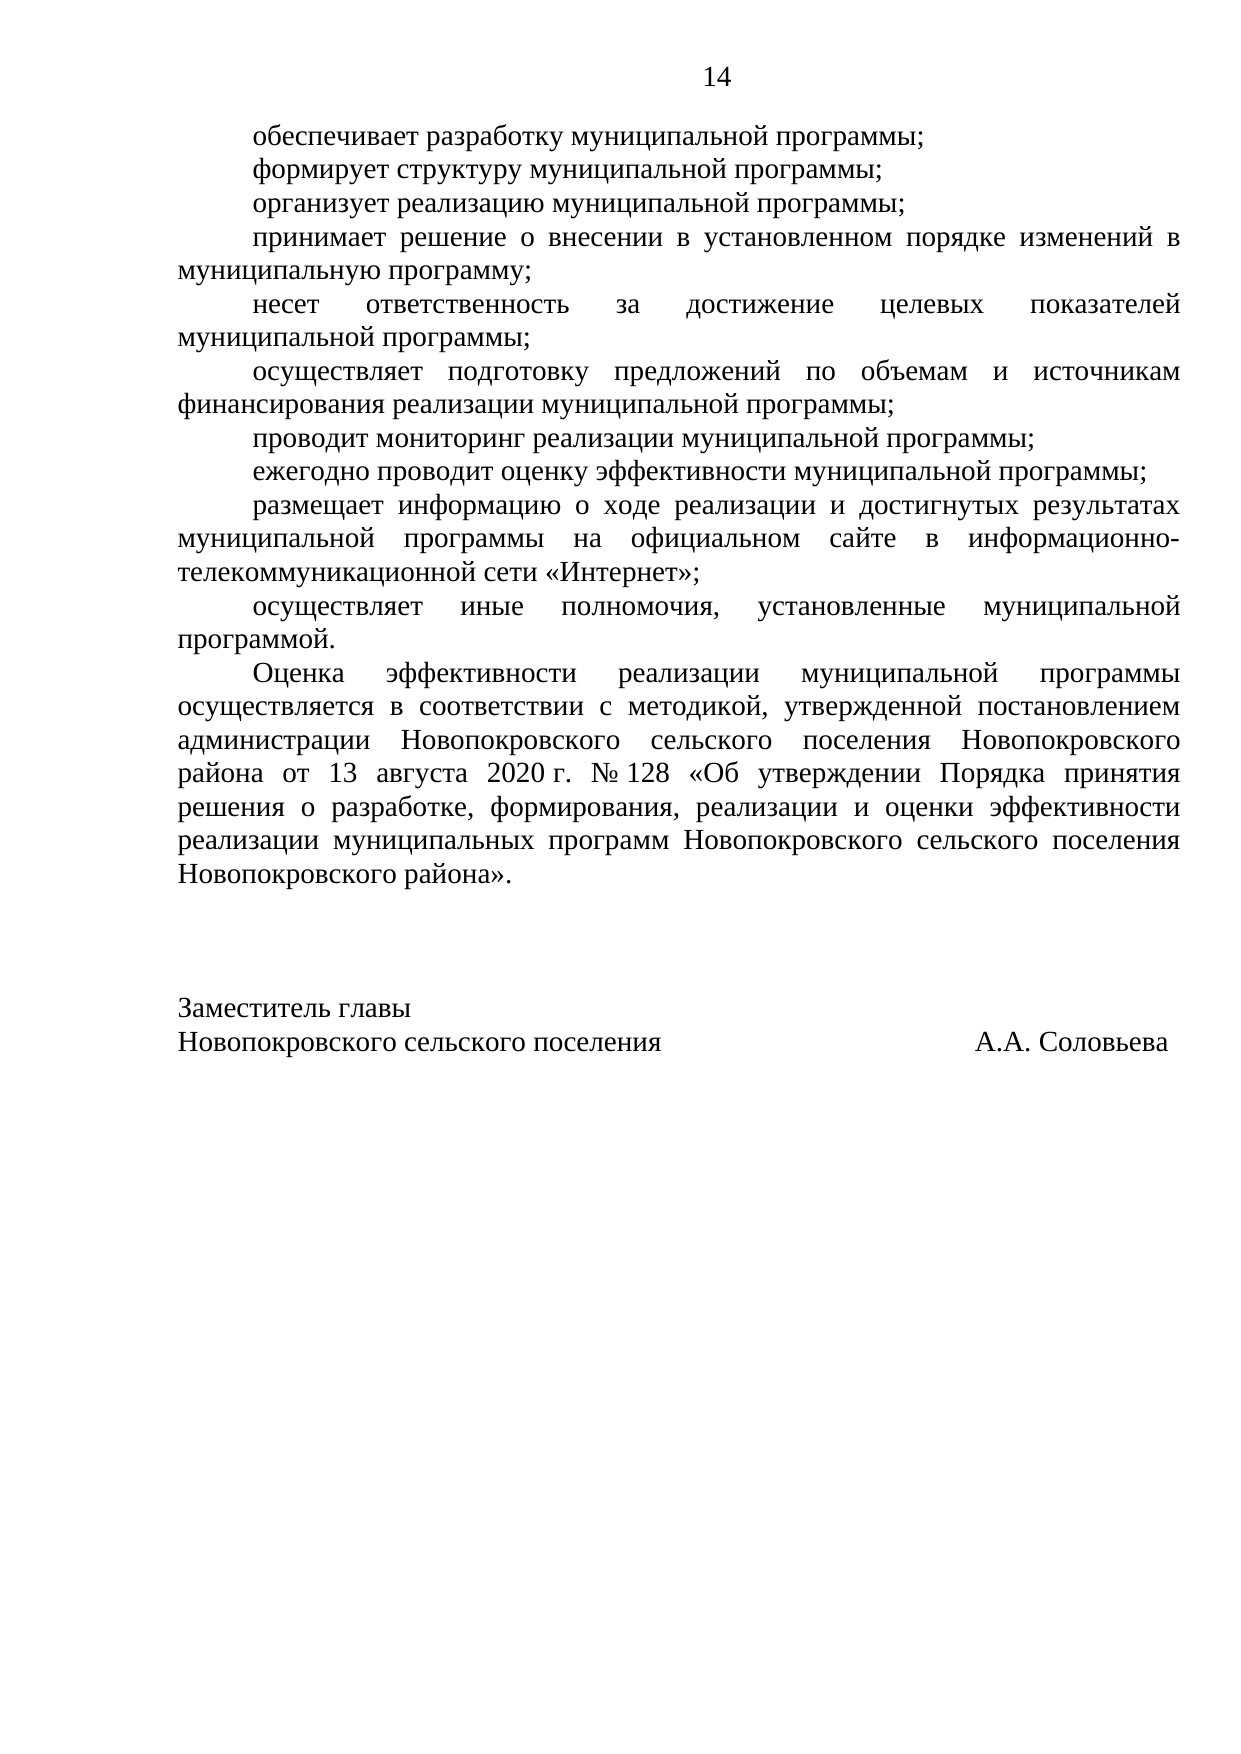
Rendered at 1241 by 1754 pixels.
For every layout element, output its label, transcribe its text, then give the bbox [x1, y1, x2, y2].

text осуществляет подготовку предложений по объемам и источникам финансирования реализации муниципальной программы; [177, 353, 1181, 420]
text Заместитель главы [177, 990, 1181, 1024]
text проводит мониторинг реализации муниципальной программы; [177, 420, 1181, 453]
text Оценка эффективности реализации муниципальной программы осуществляется в соответствии с методикой, утвержденной постановлением администрации Новопокровского сельского поселения Новопокровского района от 13 августа 2020 г. № 128 «Об утверждении Порядка принятия решения о разработке, формирования, реализации и оценки эффективности реализации муниципальных программ Новопокровского сельского поселения Новопокровского района». [177, 655, 1181, 889]
text ежегодно проводит оценку эффективности муниципальной программы; [177, 453, 1181, 487]
text принимает решение о внесении в установленном порядке изменений в муниципальную программу; [177, 219, 1181, 286]
text Новопокровского сельского поселения А.А. Соловьева [177, 1024, 1181, 1057]
text обеспечивает разработку муниципальной программы; [177, 118, 1181, 152]
text несет ответственность за достижение целевых показателей муниципальной программы; [177, 286, 1181, 353]
text организует реализацию муниципальной программы; [177, 185, 1181, 219]
text формирует структуру муниципальной программы; [177, 152, 1181, 185]
text размещает информацию о ходе реализации и достигнутых результатах муниципальной программы на официальном сайте в информационно-телекоммуникационной сети «Интернет»; [177, 487, 1181, 588]
text осуществляет иные полномочия, установленные муниципальной программой. [177, 588, 1181, 655]
